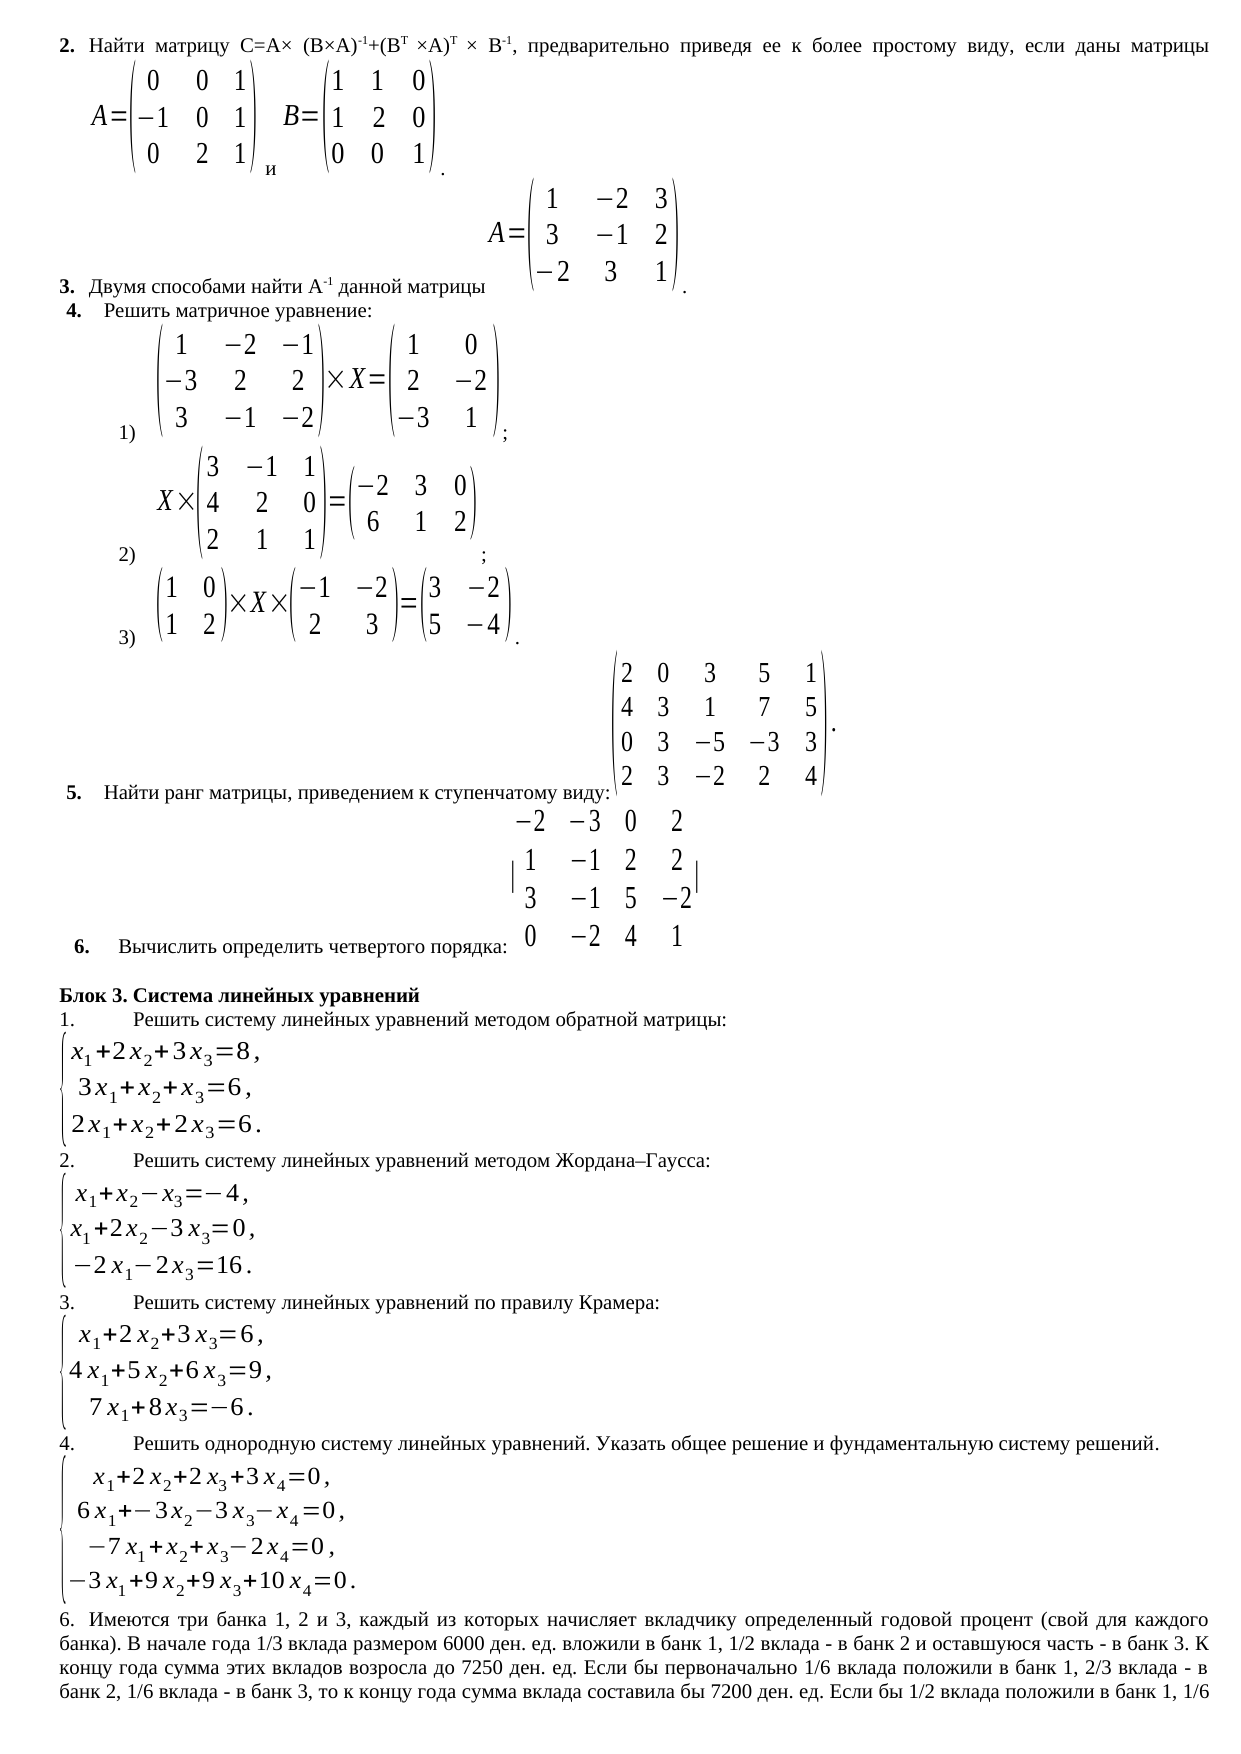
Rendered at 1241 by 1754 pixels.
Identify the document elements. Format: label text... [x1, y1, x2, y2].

list Решить однородную систему линейных уравнений. Указать общее решение и фундаментальную систему решений. [59, 1431, 1211, 1455]
list Найти ранг матрицы, приведением к ступенчатому виду: [66, 649, 1211, 804]
list Решить систему линейных уравнений методом обратной матрицы: [59, 1007, 1211, 1031]
list Найти матрицу С=А× (В×А)-1+(ВТ ×А)Т × В-1, предварительно приведя ее к более простому виду, если даны матрицы и . [59, 29, 1211, 176]
text Блок 3. Система линейных уравнений [59, 983, 1211, 1007]
list ; [118, 322, 1211, 444]
list Решить систему линейных уравнений по правилу Крамера: [59, 1290, 1211, 1314]
list . [118, 566, 1211, 649]
list ; [118, 444, 1211, 566]
list Двумя способами найти А-1 данной матрицы. [59, 176, 1211, 298]
list Решить матричное уравнение: [66, 298, 1211, 322]
list Решить систему линейных уравнений методом Жордана–Гаусса: [59, 1148, 1211, 1172]
list Вычислить определить четвертого порядка: [74, 804, 1211, 958]
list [59, 1607, 1211, 1703]
